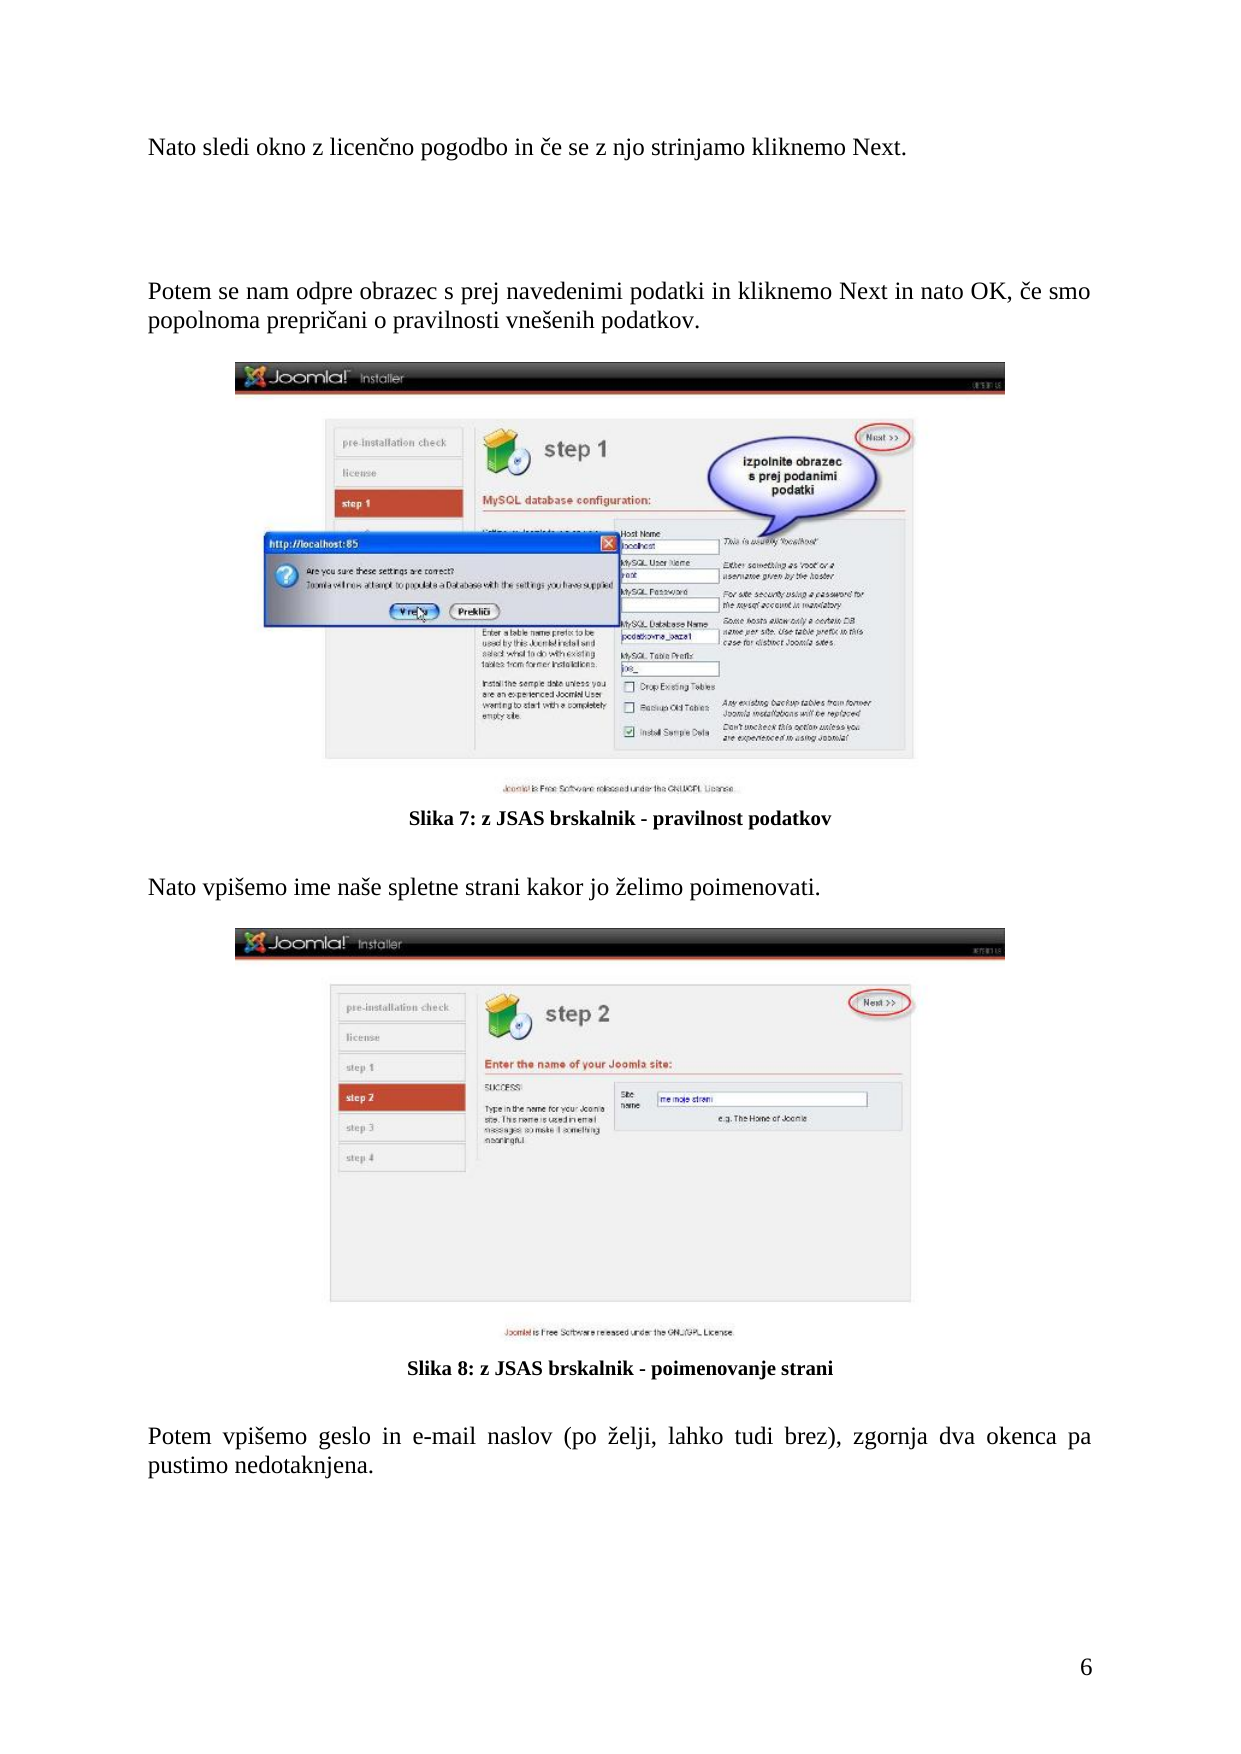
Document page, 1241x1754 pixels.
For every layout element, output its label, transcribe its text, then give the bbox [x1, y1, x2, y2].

text Nato vpišemo ime naše spletne strani kakor jo želimo poimenovati. [148, 872, 1093, 900]
text Potem vpišemo geslo in e-mail naslov (po želji, lahko tudi brez), zgornja dva okenca pa pustimo nedotaknjena. [148, 1421, 1093, 1478]
picture [235, 928, 1005, 1344]
picture [235, 362, 1005, 794]
text Nato sledi okno z licenčno pogodbo in če se z njo strinjamo kliknemo Next. [148, 132, 1093, 161]
text Potem se nam odpre obrazec s prej navedenimi podatki in kliknemo Next in nato OK, če smo popolnoma prepričani o pravilnosti vnešenih podatkov. [148, 276, 1093, 334]
